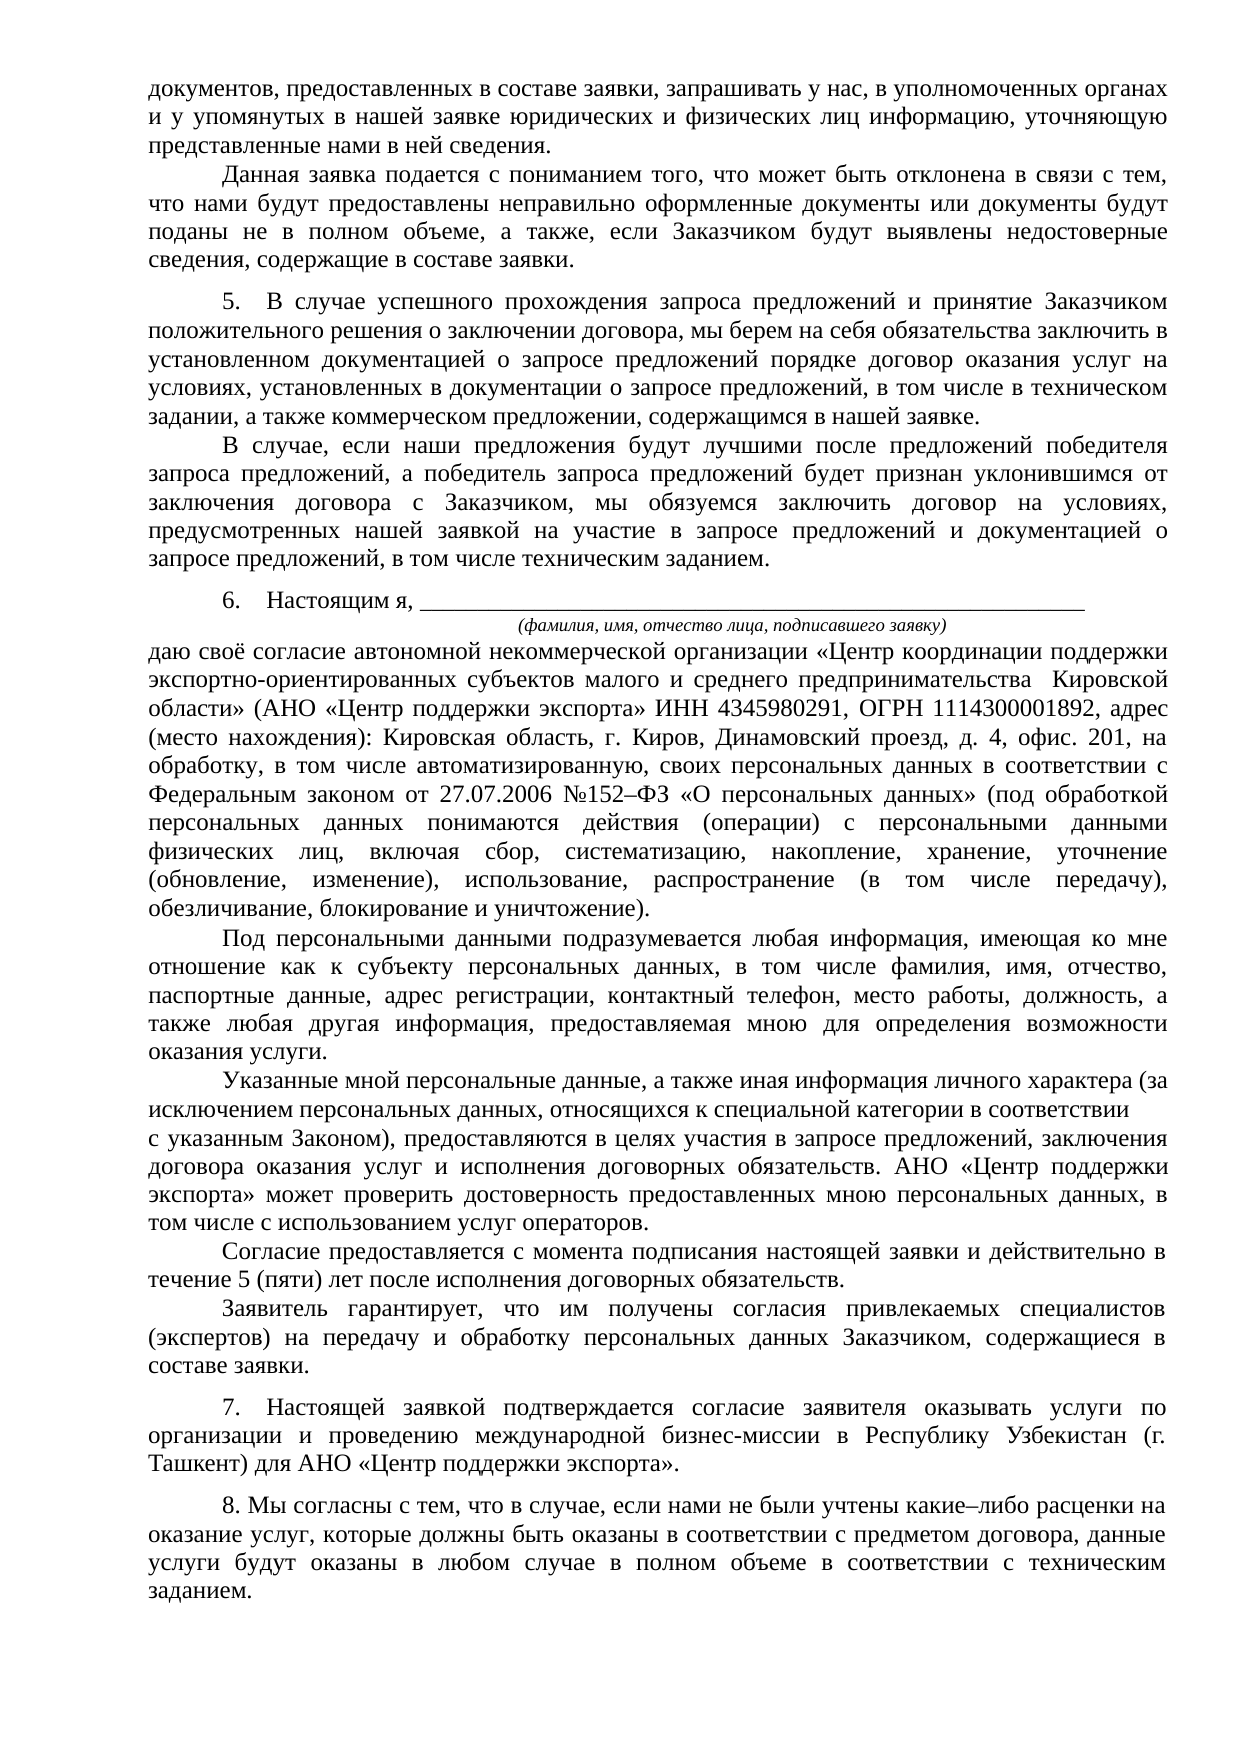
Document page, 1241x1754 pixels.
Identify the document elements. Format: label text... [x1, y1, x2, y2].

list Настоящим я, [148, 585, 1169, 614]
text В случае, если наши предложения будут лучшими после предложений победителя запроса предложений, а победитель запроса предложений будет признан уклонившимся от заключения договора с Заказчиком, мы обязуемся заключить договор на условиях, предусмотренных нашей заявкой на участие в запросе предложений и документацией о запросе предложений, в том числе техническим заданием. [148, 431, 1169, 572]
text даю своё согласие автономной некоммерческой организации «Центр координации поддержки экспортно-ориентированных субъектов малого и среднего предпринимательства Кировской области» (АНО «Центр поддержки экспорта» ИНН 4345980291, ОГРН 1114300001892, адрес (место нахождения): Кировская область, г. Киров, Динамовский проезд, д. 4, офис. 201, на обработку, в том числе автоматизированную, своих персональных данных в соответствии с Федеральным законом от 27.07.2006 №152–ФЗ «О персональных данных» (под обработкой персональных данных понимаются действия (операции) с персональными данными физических лиц, включая сбор, систематизацию, накопление, хранение, уточнение (обновление, изменение), использование, распространение (в том числе передачу), обезличивание, блокирование и уничтожение). [148, 636, 1169, 922]
list указанным Законом), предоставляются в целях участия в запросе предложений, заключения договора оказания услуг и исполнения договорных обязательств. АНО «Центр поддержки экспорта» может проверить достоверность предоставленных мною персональных данных, в том числе с использованием услуг операторов. [148, 1124, 1169, 1236]
list Мы согласны с тем, что в случае, если нами не были учтены какие–либо расценки на оказание услуг, которые должны быть оказаны в соответствии с предметом договора, данные услуги будут оказаны в любом случае в полном объеме в соответствии с техническим заданием. [148, 1491, 1167, 1604]
text (фамилия, имя, отчество лица, подписавшего заявку) [296, 614, 1169, 636]
list Настоящей заявкой подтверждается согласие заявителя оказывать услуги по организации и проведению международной бизнес-миссии в Республику Узбекистан (г. Ташкент) для АНО «Центр поддержки экспорта». [148, 1393, 1166, 1477]
text Указанные мной персональные данные, а также иная информация личного характера (за исключением персональных данных, относящихся к специальной категории в соответствии [148, 1067, 1169, 1122]
text Согласие предоставляется с момента подписания настоящей заявки и действительно в течение 5 (пяти) лет после исполнения договорных обязательств. [148, 1237, 1167, 1293]
list В случае успешного прохождения запроса предложений и принятие Заказчиком положительного решения о заключении договора, мы берем на себя обязательства заключить в установленном документацией о запросе предложений порядке договор оказания услуг на условиях, установленных в документации о запросе предложений, в том числе в техническом задании, а также коммерческом предложении, содержащимся в нашей заявке. [148, 287, 1169, 429]
text Данная заявка подается с пониманием того, что может быть отклонена в связи с тем, что нами будут предоставлены неправильно оформленные документы или документы будут поданы не в полном объеме, а также, если Заказчиком будут выявлены недостоверные сведения, содержащие в составе заявки. [148, 160, 1169, 273]
text Заявитель гарантирует, что им получены согласия привлекаемых специалистов (экспертов) на передачу и обработку персональных данных Заказчиком, содержащиеся в составе заявки. [148, 1294, 1167, 1379]
text Под персональными данными подразумевается любая информация, имеющая ко мне отношение как к субъекту персональных данных, в том числе фамилия, имя, отчество, паспортные данные, адрес регистрации, контактный телефон, место работы, должность, а также любая другая информация, предоставляемая мною для определения возможности оказания услуги. [148, 924, 1169, 1065]
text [148, 74, 1169, 158]
